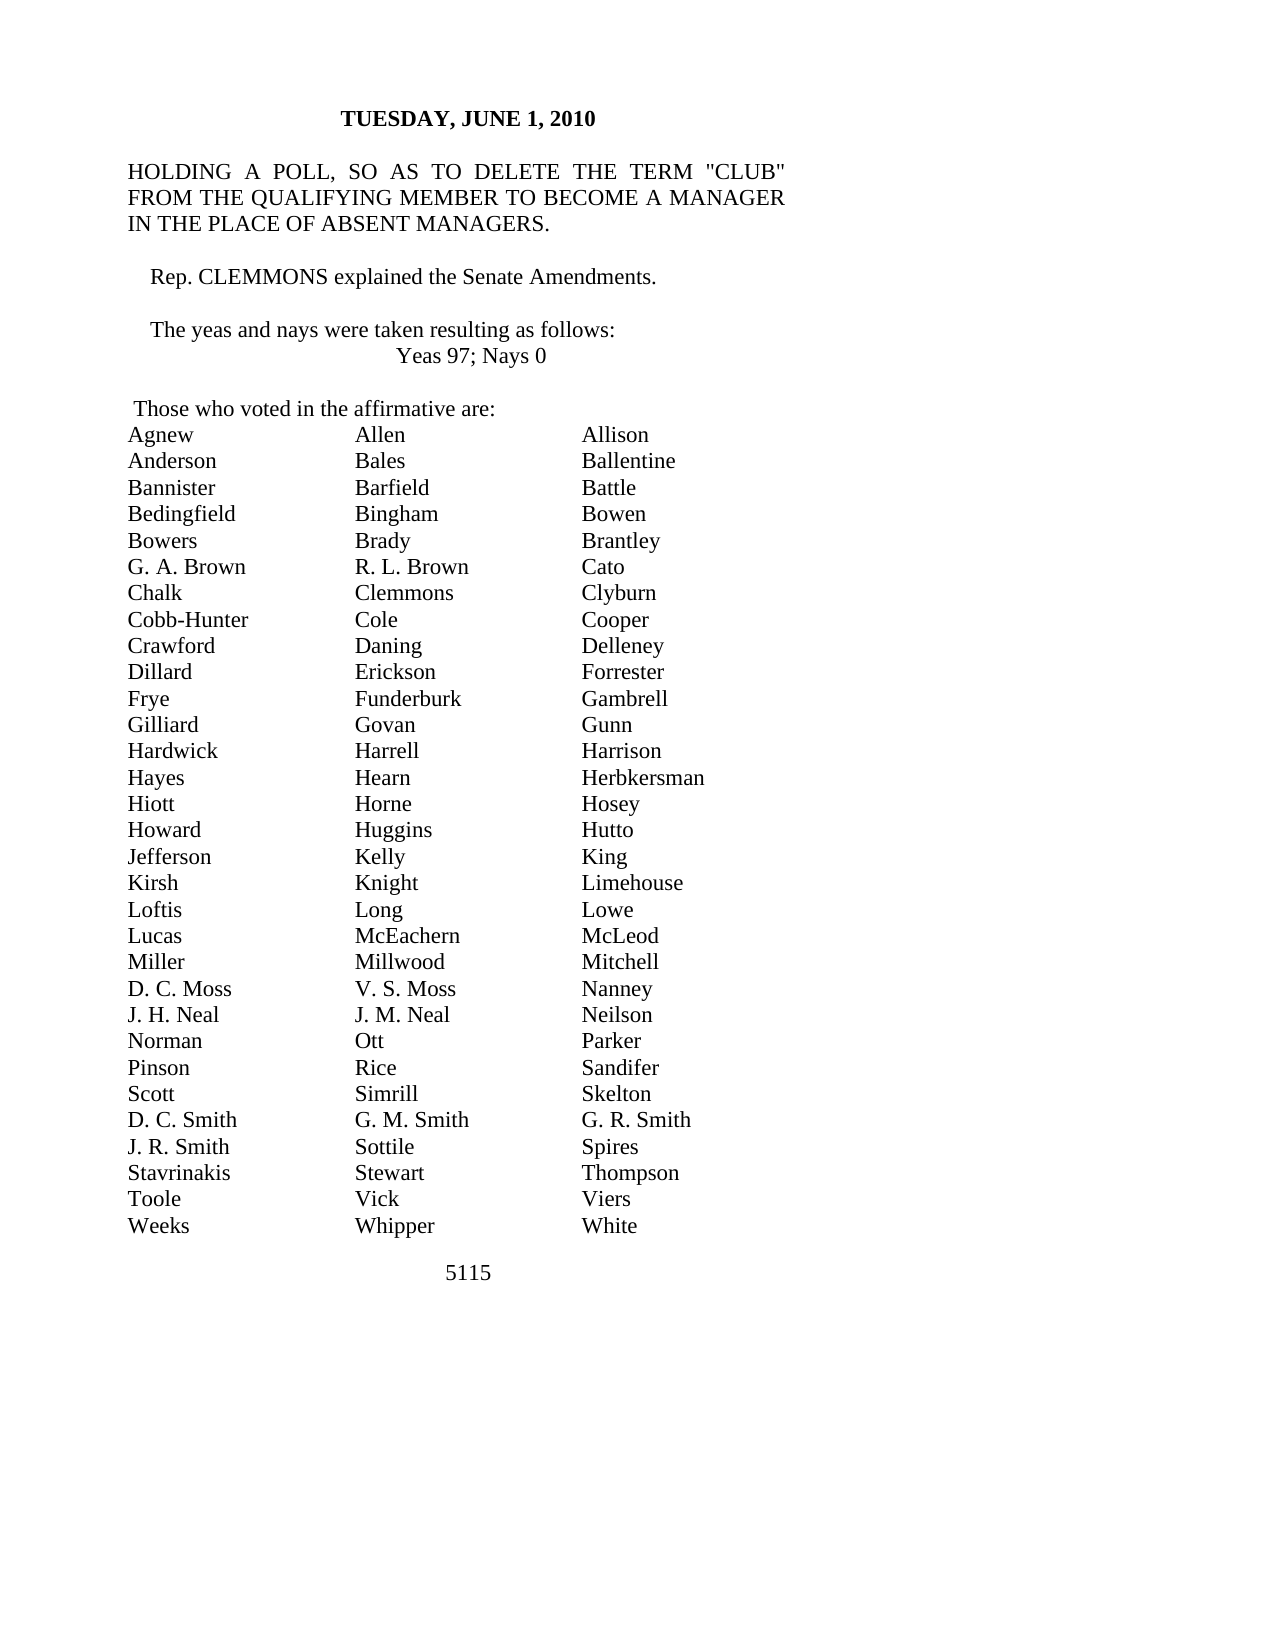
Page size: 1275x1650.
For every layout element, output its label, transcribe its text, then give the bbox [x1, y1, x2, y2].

text Those who voted in the affirmative are: [127, 395, 786, 421]
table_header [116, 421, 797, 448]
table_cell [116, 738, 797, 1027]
text The yeas and nays were taken resulting as follows: [127, 316, 786, 342]
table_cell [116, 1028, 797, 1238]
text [127, 158, 786, 237]
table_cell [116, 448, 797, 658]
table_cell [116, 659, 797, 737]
text Yeas 97; Nays 0 [127, 342, 786, 368]
text Rep. CLEMMONS explained the Senate Amendments. [127, 263, 786, 289]
